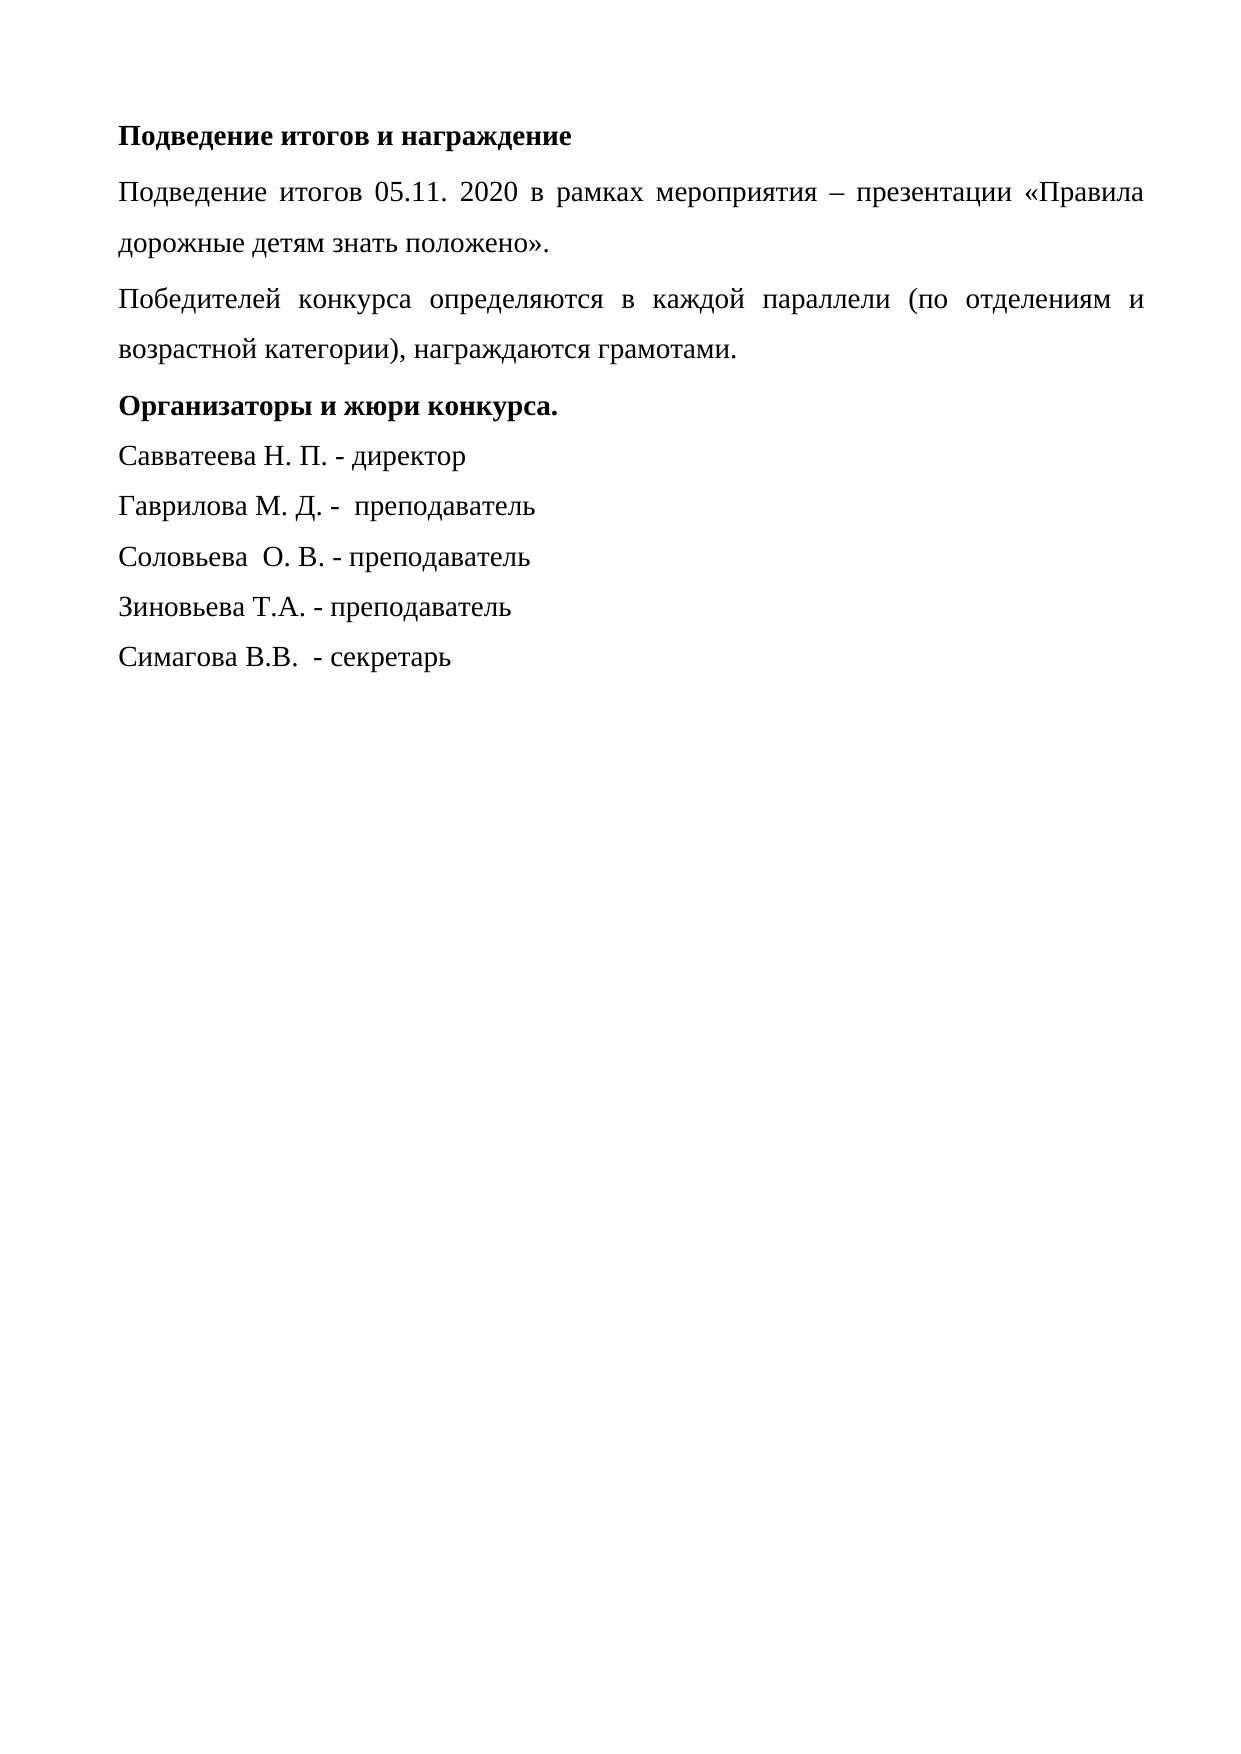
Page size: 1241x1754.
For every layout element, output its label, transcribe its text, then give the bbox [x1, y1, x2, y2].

text Савватеева Н. П. - директор [118, 438, 1152, 472]
text Организаторы и жюри конкурса. [118, 388, 1152, 421]
text Подведение итогов и награждение [118, 118, 1146, 152]
text Гаврилова М. Д. - преподаватель [118, 488, 1152, 522]
text Подведение итогов 05.11. 2020 в рамках мероприятия – презентации «Правила дорожные детям знать положено». [118, 174, 1146, 258]
text Симагова В.В. - секретарь [118, 639, 1152, 673]
text Зиновьева Т.А. - преподаватель [118, 589, 1152, 623]
text Соловьева О. В. - преподаватель [118, 539, 1152, 572]
text Победителей конкурса определяются в каждой параллели (по отделениям и возрастной категории), награждаются грамотами. [118, 281, 1146, 365]
